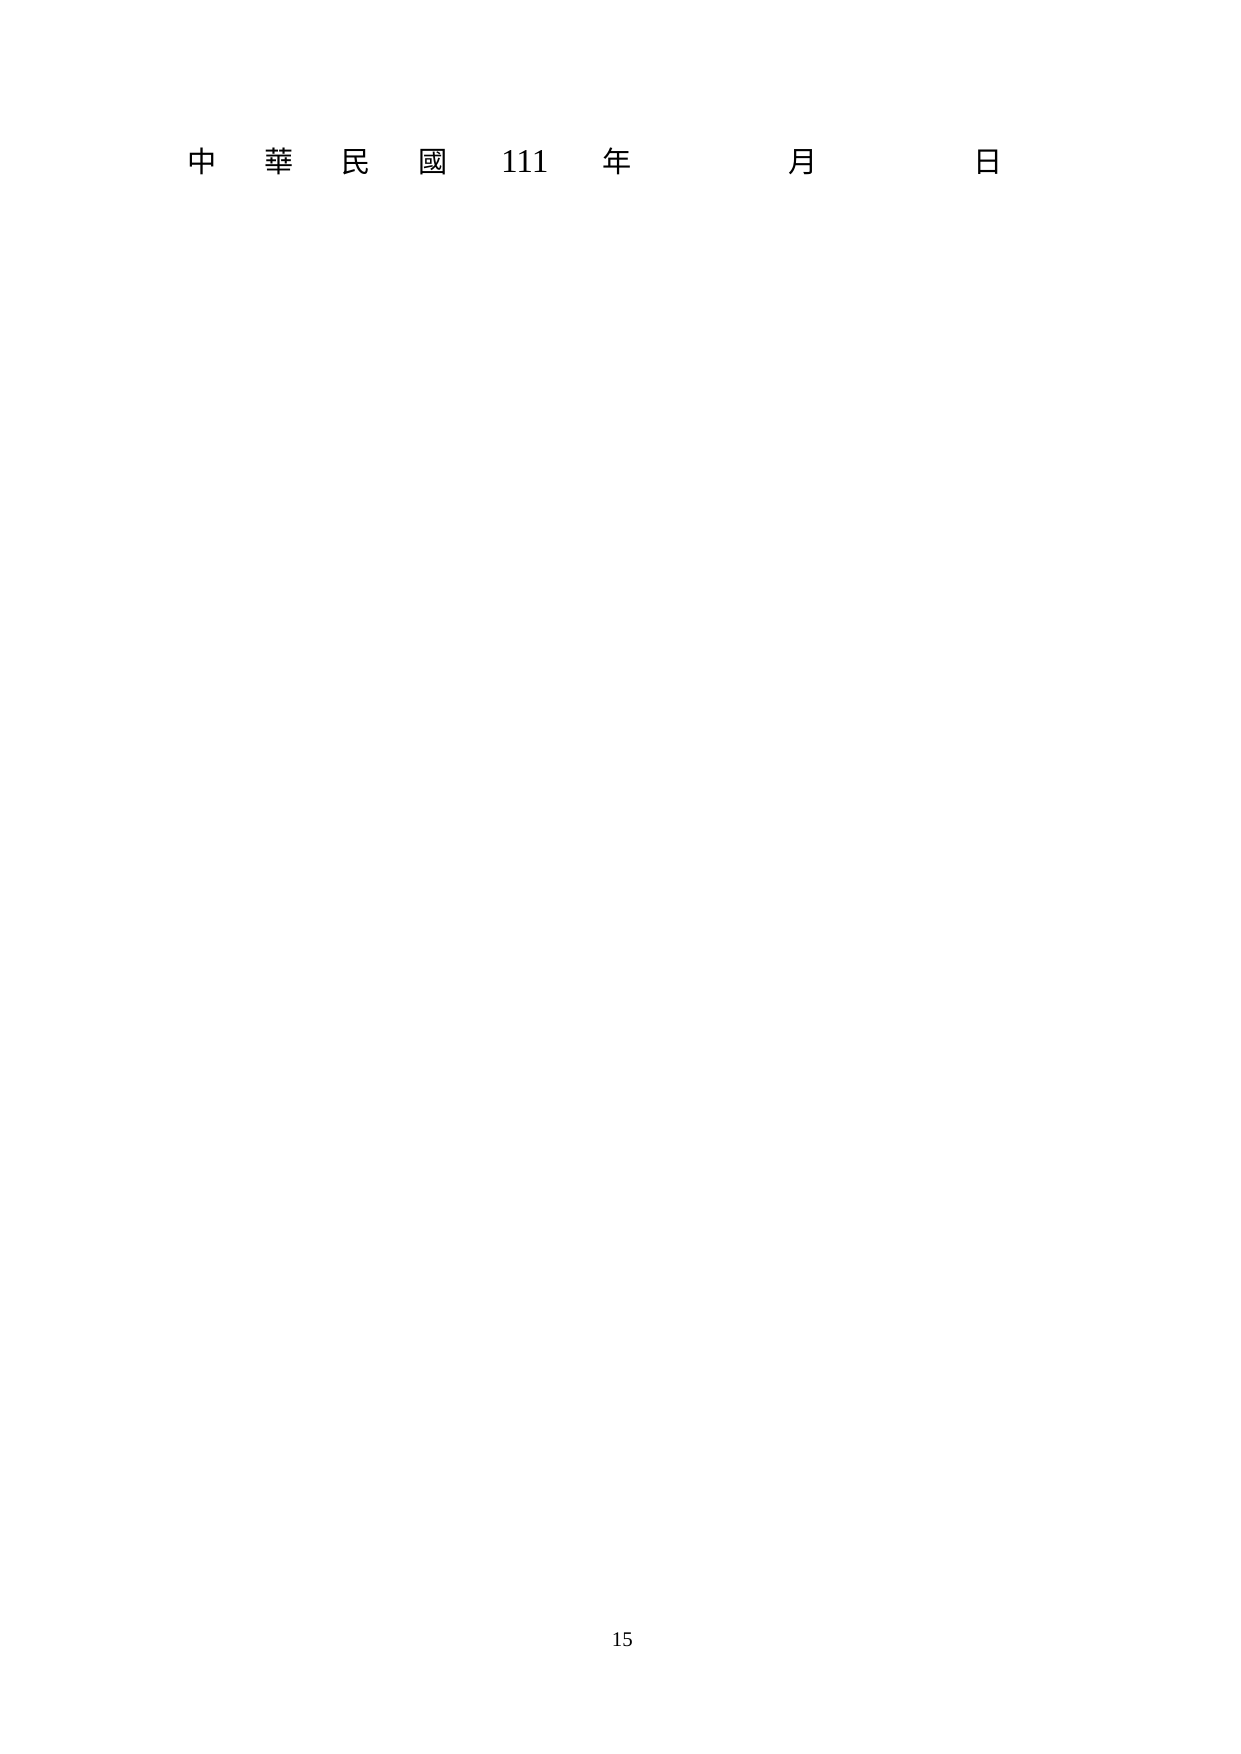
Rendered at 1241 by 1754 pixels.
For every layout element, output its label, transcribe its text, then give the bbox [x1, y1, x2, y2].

text 中華民國111年 月 日 [187, 122, 1057, 197]
